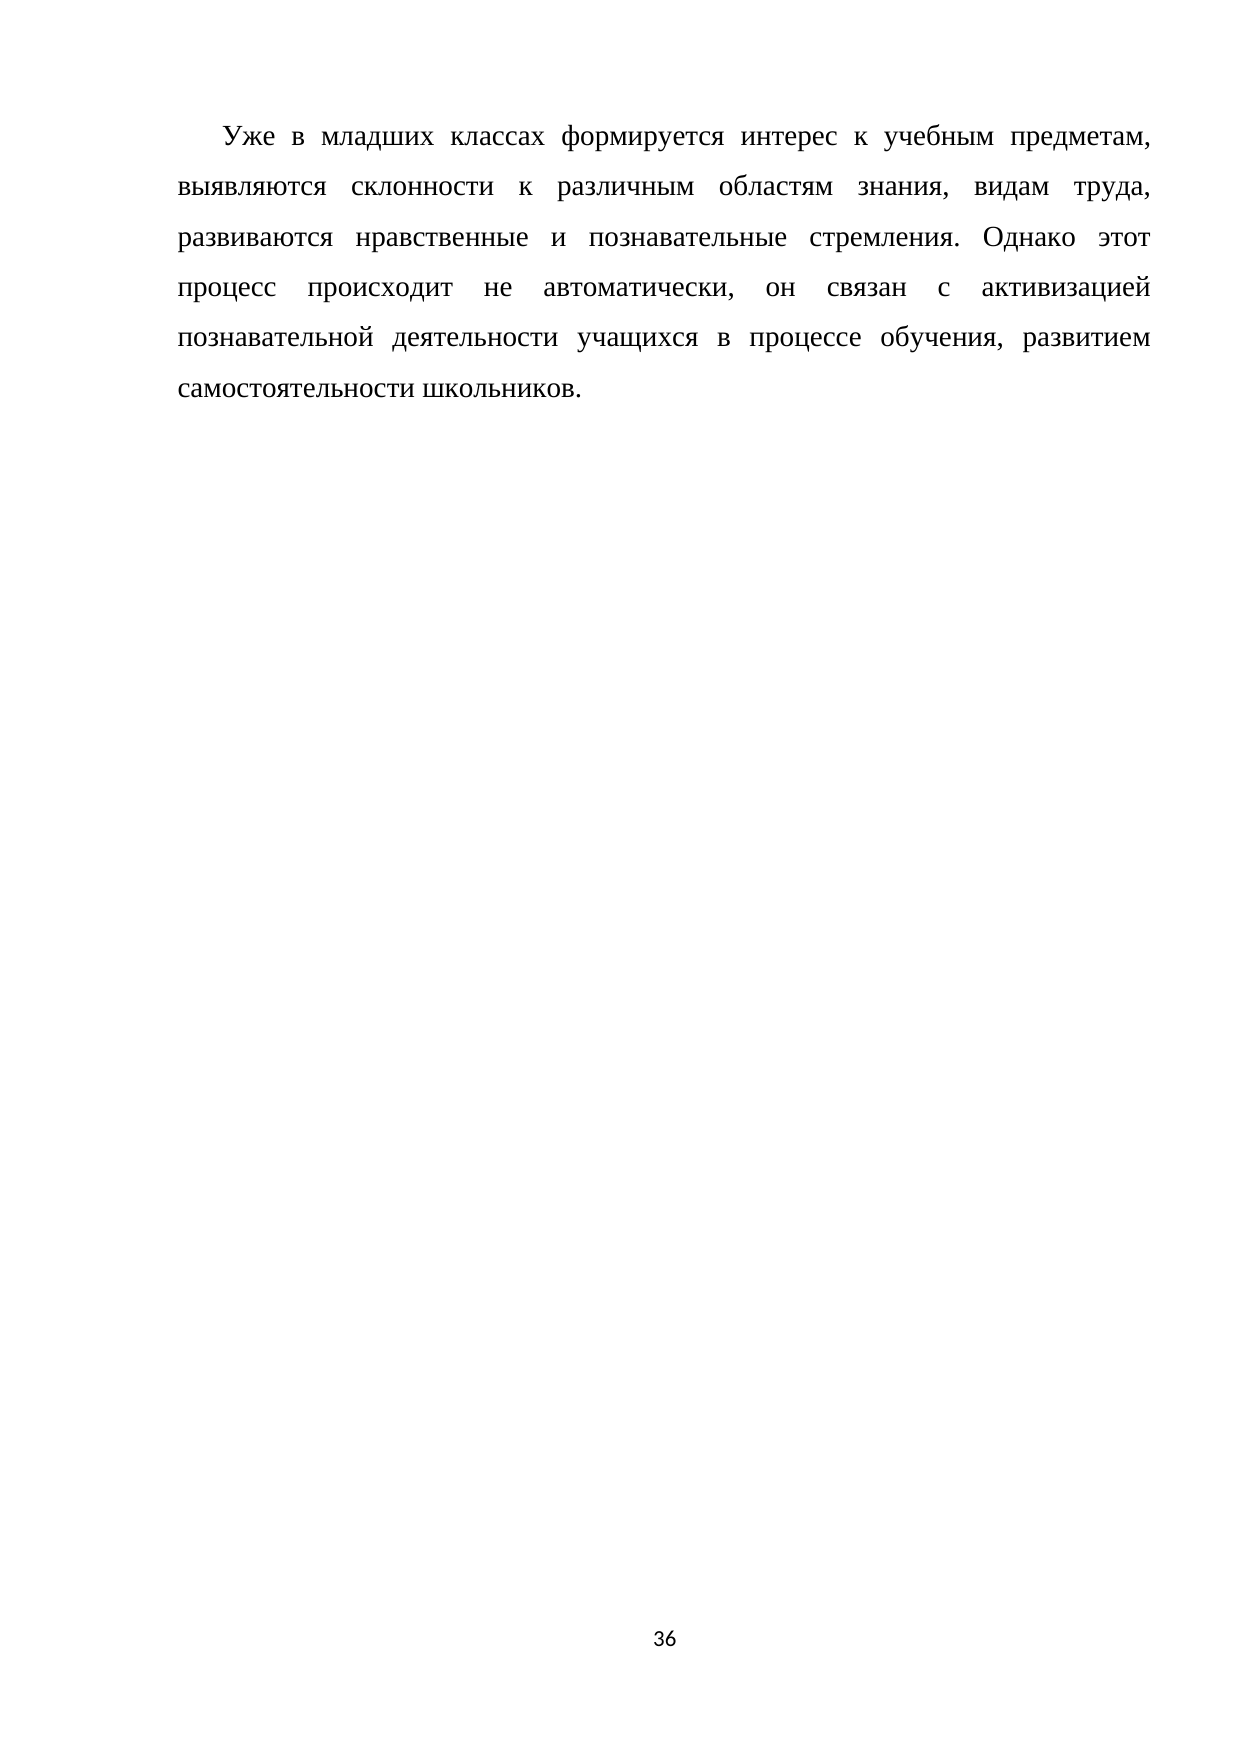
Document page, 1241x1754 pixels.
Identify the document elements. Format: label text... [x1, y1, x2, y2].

list Уже в младших классах формируется интерес к учебным предметам, выявляются склонности к различным областям знания, видам труда, развиваются нравственные и познавательные стремления. Однако этот процесс происходит не автоматически, он связан с активизацией познавательной деятельности учащихся в процессе обучения, развитием самостоятельности школьников. [177, 118, 1152, 403]
